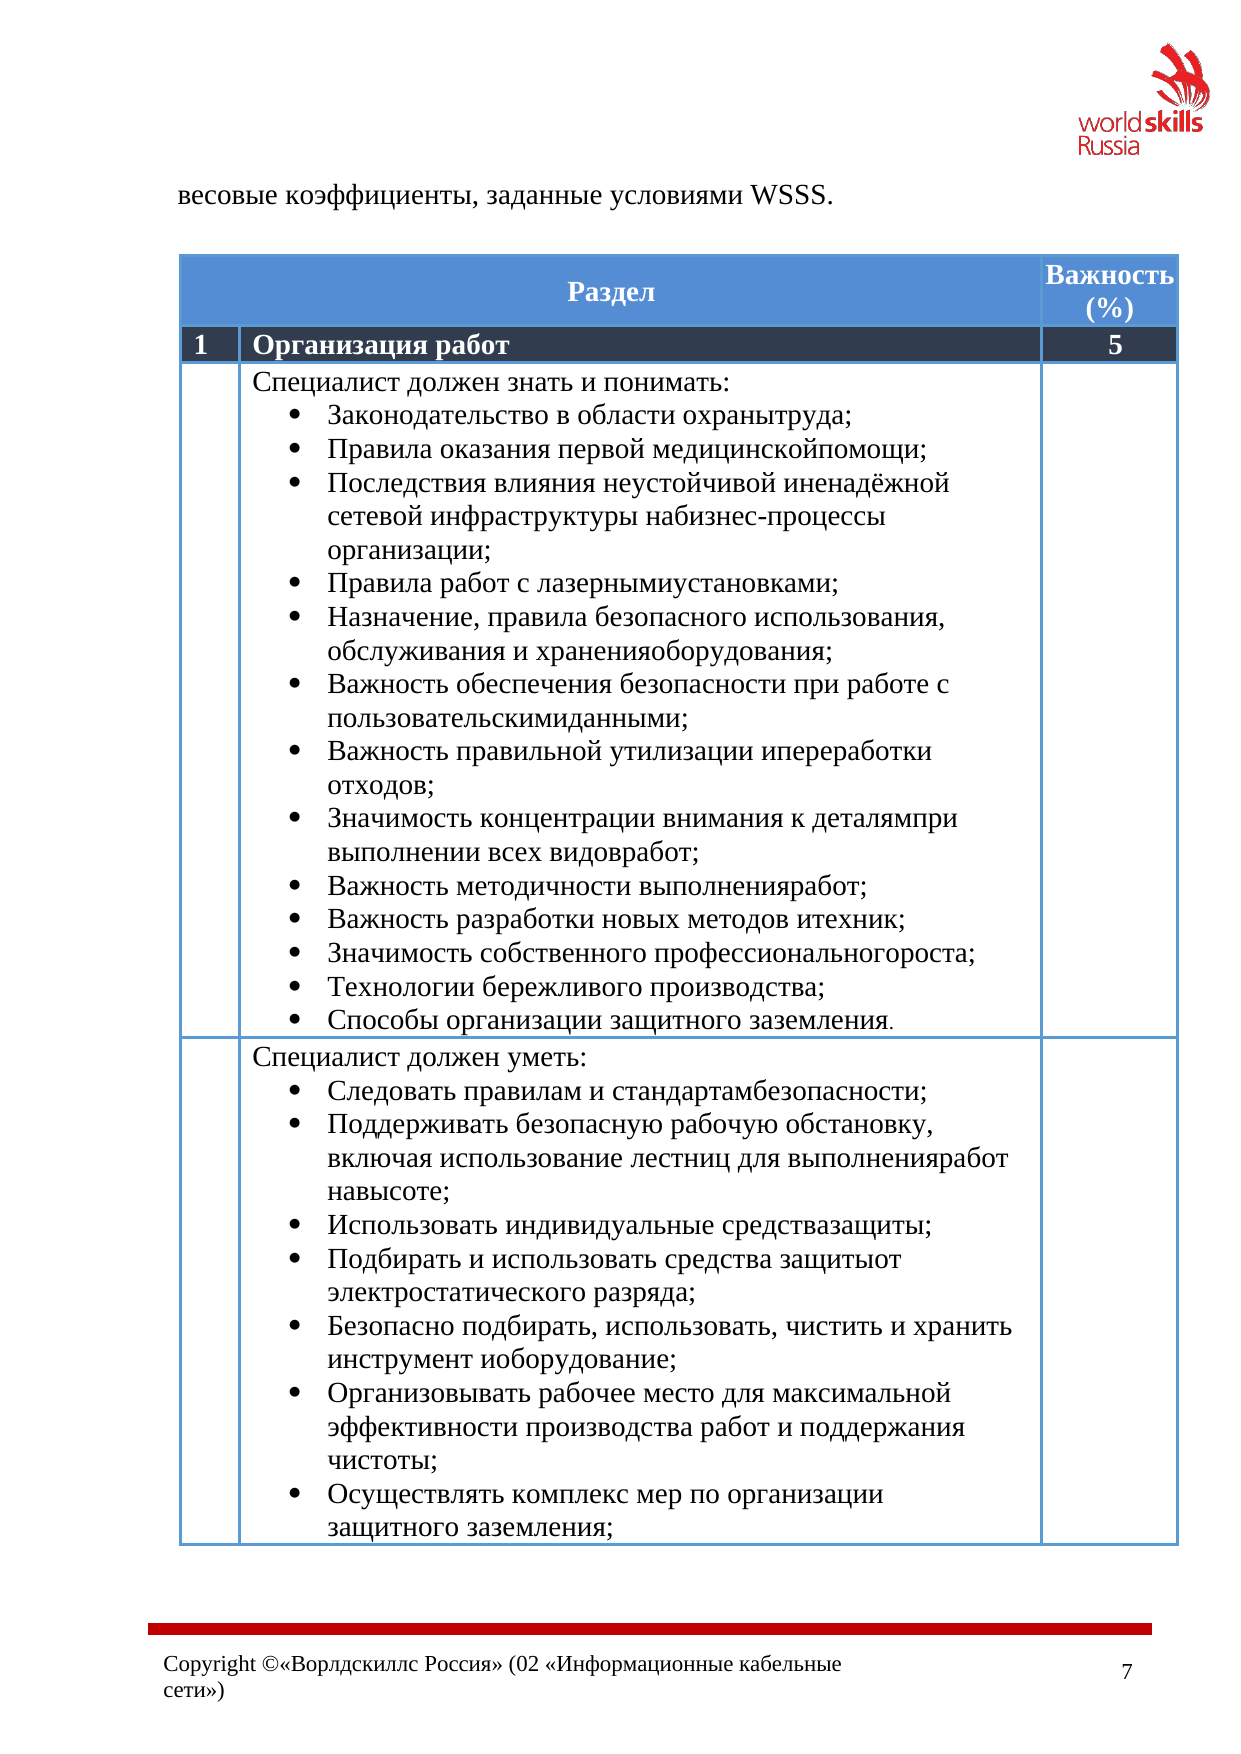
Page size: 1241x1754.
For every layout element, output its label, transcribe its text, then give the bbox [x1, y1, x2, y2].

table_header Важность (%) [1043, 257, 1176, 324]
table_header Раздел [182, 257, 1040, 324]
table_cell Специалист должен знать и понимать: Законодательство в области охранытруда; Правила оказания первой медицинскойпомощи; Последствия влияния неустойчивой иненадёжной сетевой инфраструктуры набизнес-процессы организации; Правила работ с лазернымиустановками; Назначение, правила безопасного использования, обслуживания и храненияоборудования; Важность обеспечения безопасности при работе с пользовательскимиданными; Важность правильной утилизации ипереработки отходов; Значимость концентрации внимания к деталямпри выполнении всех видовработ; Важность методичности выполненияработ; Важность разработки новых методов итехник; Значимость собственного профессиональногороста; Технологии бережливого производства; Способы организации защитного заземления. [241, 364, 1040, 1036]
table_cell Организация работ [241, 327, 1040, 361]
picture [1078, 42, 1235, 155]
table_cell [182, 1039, 238, 1543]
table_cell [182, 364, 238, 1036]
table_cell [1043, 364, 1176, 1036]
table_cell 1 [182, 327, 238, 361]
table_cell 5 [1043, 327, 1176, 361]
table_cell [1043, 1039, 1176, 1543]
